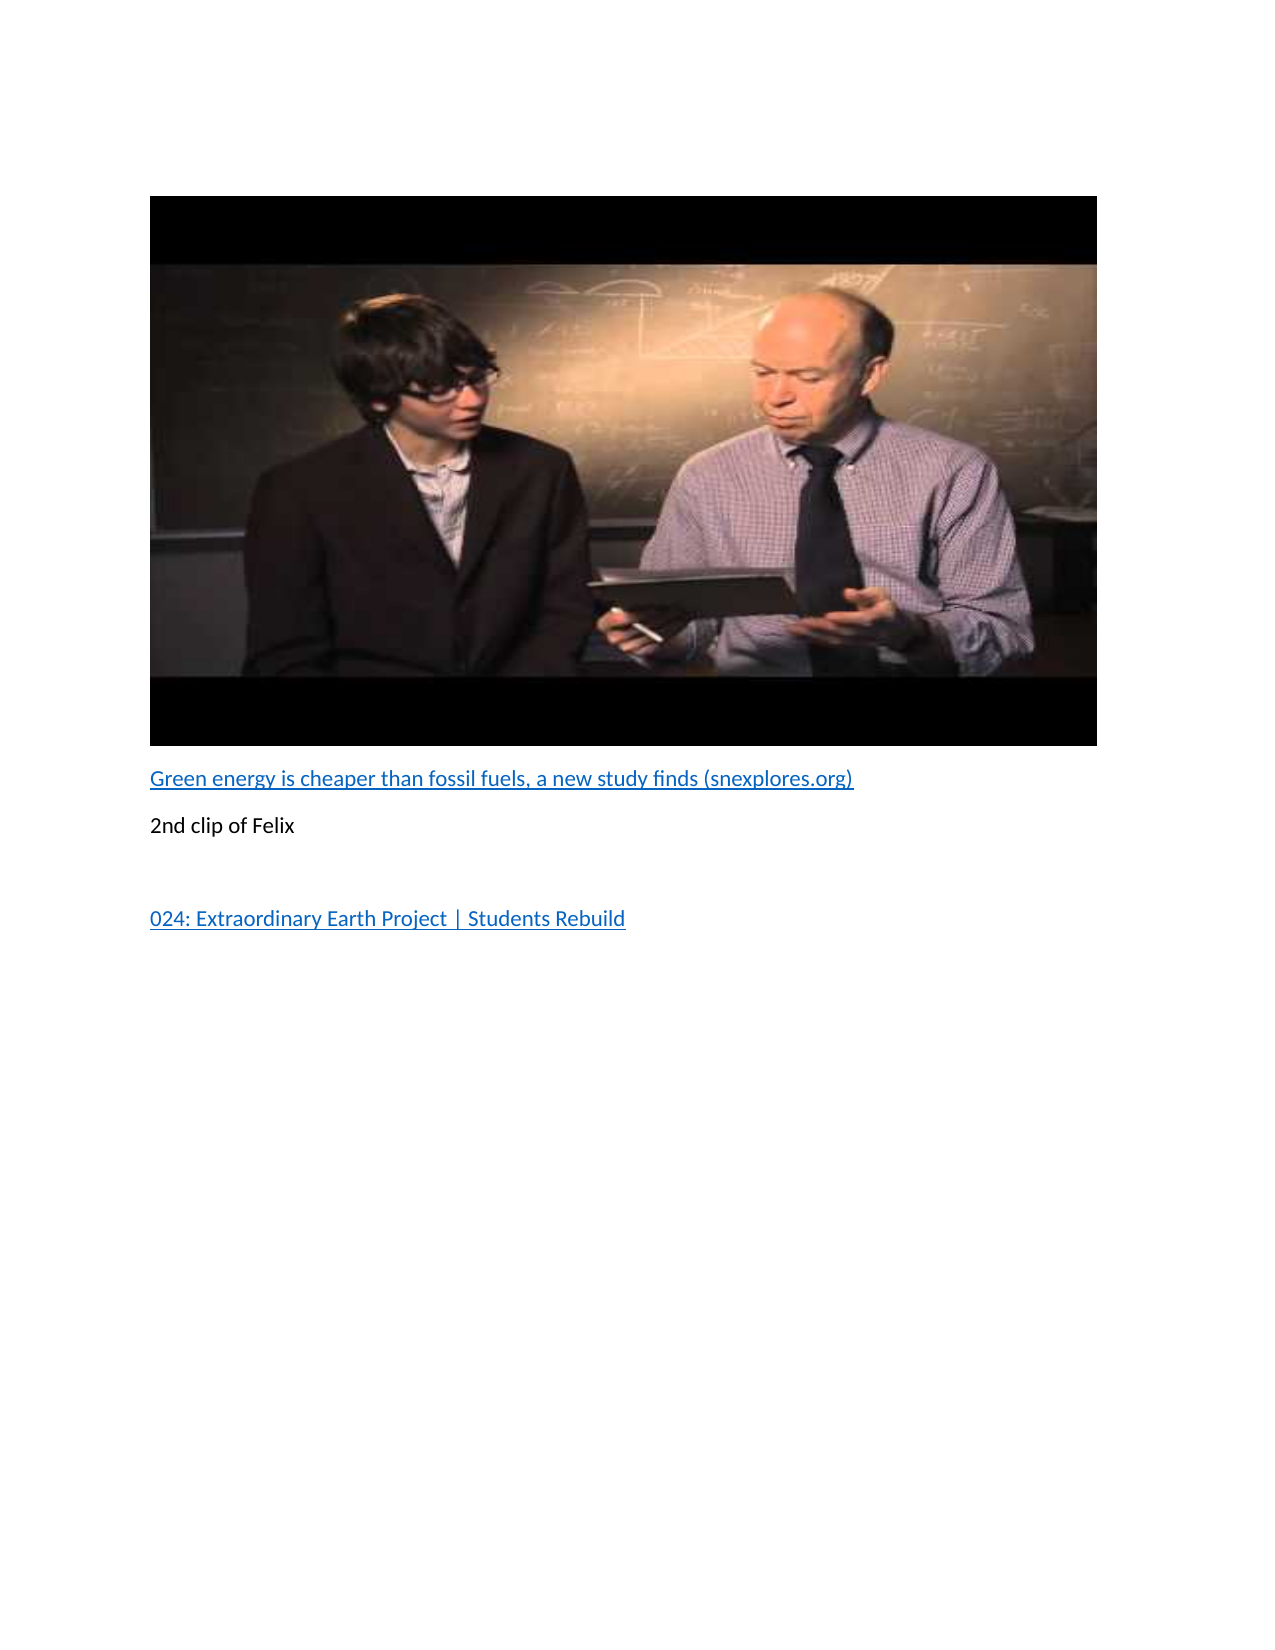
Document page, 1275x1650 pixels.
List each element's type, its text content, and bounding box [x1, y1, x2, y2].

text 2nd clip of Felix [150, 811, 1125, 839]
text 024: Extraordinary Earth Project | Students Rebuild [150, 904, 1125, 932]
text Green energy is cheaper than fossil fuels, a new study finds (snexplores.org) [150, 309, 1125, 792]
picture [150, 196, 1097, 746]
